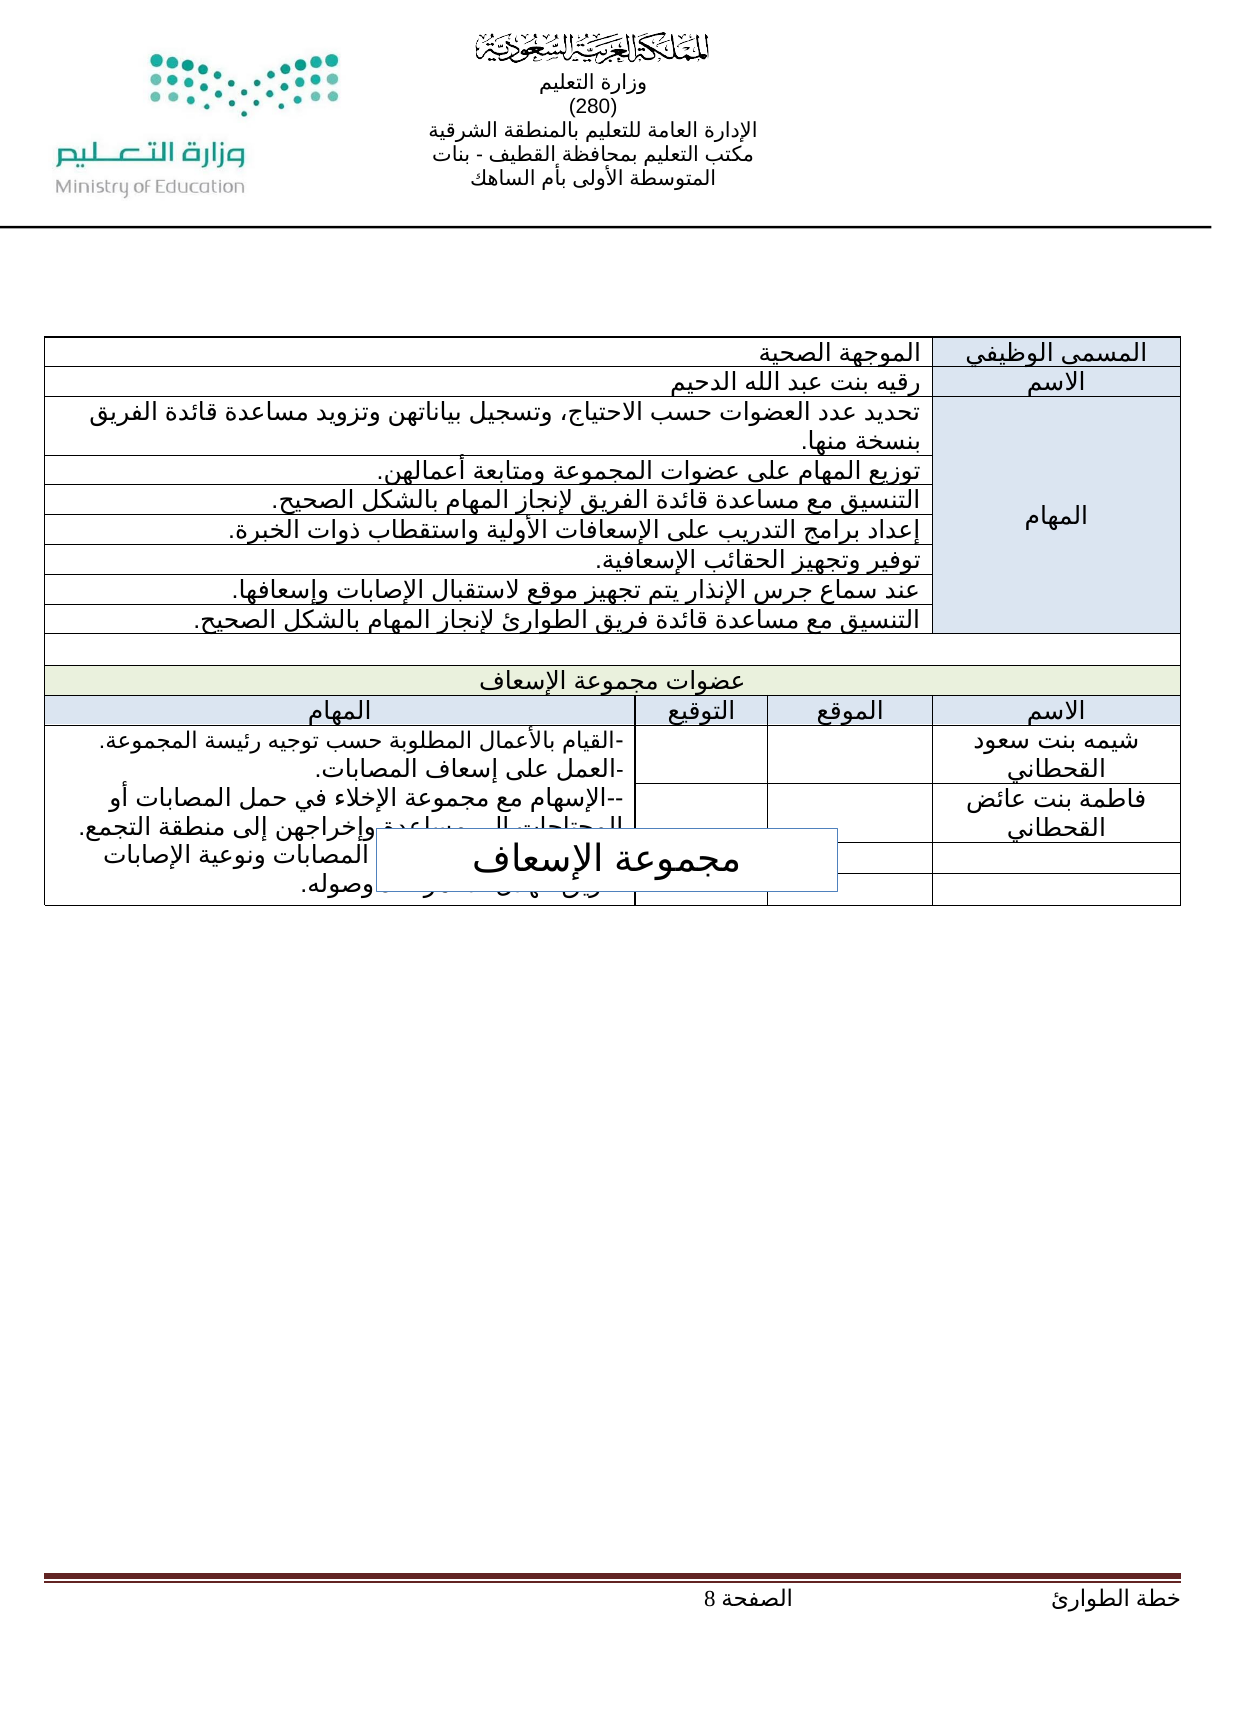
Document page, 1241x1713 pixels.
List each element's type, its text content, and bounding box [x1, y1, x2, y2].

table_cell [636, 726, 767, 783]
table_cell [933, 843, 1180, 873]
table_cell [768, 784, 932, 842]
table_cell فاطمة بنت عائض القحطاني [933, 784, 1180, 842]
table_cell شيمه بنت سعود القحطاني [933, 726, 1180, 783]
table_cell المهام [933, 397, 1180, 633]
table_cell الموقع [768, 696, 932, 724]
table_cell التنسيق مع مساعدة قائدة فريق الطوارئ لإنجاز المهام بالشكل الصحيح. [45, 605, 932, 633]
table_cell المسمى الوظيفي [933, 338, 1180, 366]
table_cell [933, 874, 1180, 905]
table_cell عند سماع جرس الإنذار يتم تجهيز موقع لاستقبال الإصابات وإسعافها. [45, 575, 932, 603]
table_cell التنسيق مع مساعدة قائدة الفريق لإنجاز المهام بالشكل الصحيح. [45, 485, 932, 514]
table_cell [45, 634, 1180, 665]
table_cell [636, 784, 767, 828]
table_cell [838, 843, 932, 873]
table_cell الموجهة الصحية [45, 338, 932, 366]
table_cell التوقيع [636, 696, 767, 724]
table_cell -القيام بالأعمال المطلوبة حسب توجيه رئيسة المجموعة. -العمل على إسعاف المصابات. --الإسهام مع مجموعة الإخلاء في حمل المصابات أو المحتاجات إلى مساعدة وإخراجهن إلى منطقة التجمع. -إعطاء معلومات وبيانات المصابات ونوعية الإصابات لفريق الهلال الأحمر عند وصوله. [45, 726, 634, 905]
table_cell توزيع المهام على عضوات المجموعة ومتابعة أعمالهن. [45, 456, 932, 484]
table_cell رقيه بنت عبد الله الدحيم [45, 367, 932, 396]
table_cell [636, 892, 767, 905]
table_cell المهام [45, 696, 634, 724]
table_cell عضوات مجموعة الإسعاف [45, 666, 1180, 695]
table_cell [768, 726, 932, 783]
picture [39, 46, 348, 224]
table_cell توفير وتجهيز الحقائب الإسعافية. [45, 545, 932, 574]
table_cell الاسم [933, 696, 1180, 724]
table_cell تحديد عدد العضوات حسب الاحتياج، وتسجيل بياناتهن وتزويد مساعدة قائدة الفريق بنسخة منها. [45, 397, 932, 454]
table_cell الاسم [933, 367, 1180, 396]
table_cell إعداد برامج التدريب على الإسعافات الأولية واستقطاب ذوات الخبرة. [45, 515, 932, 544]
table_cell [768, 874, 932, 905]
